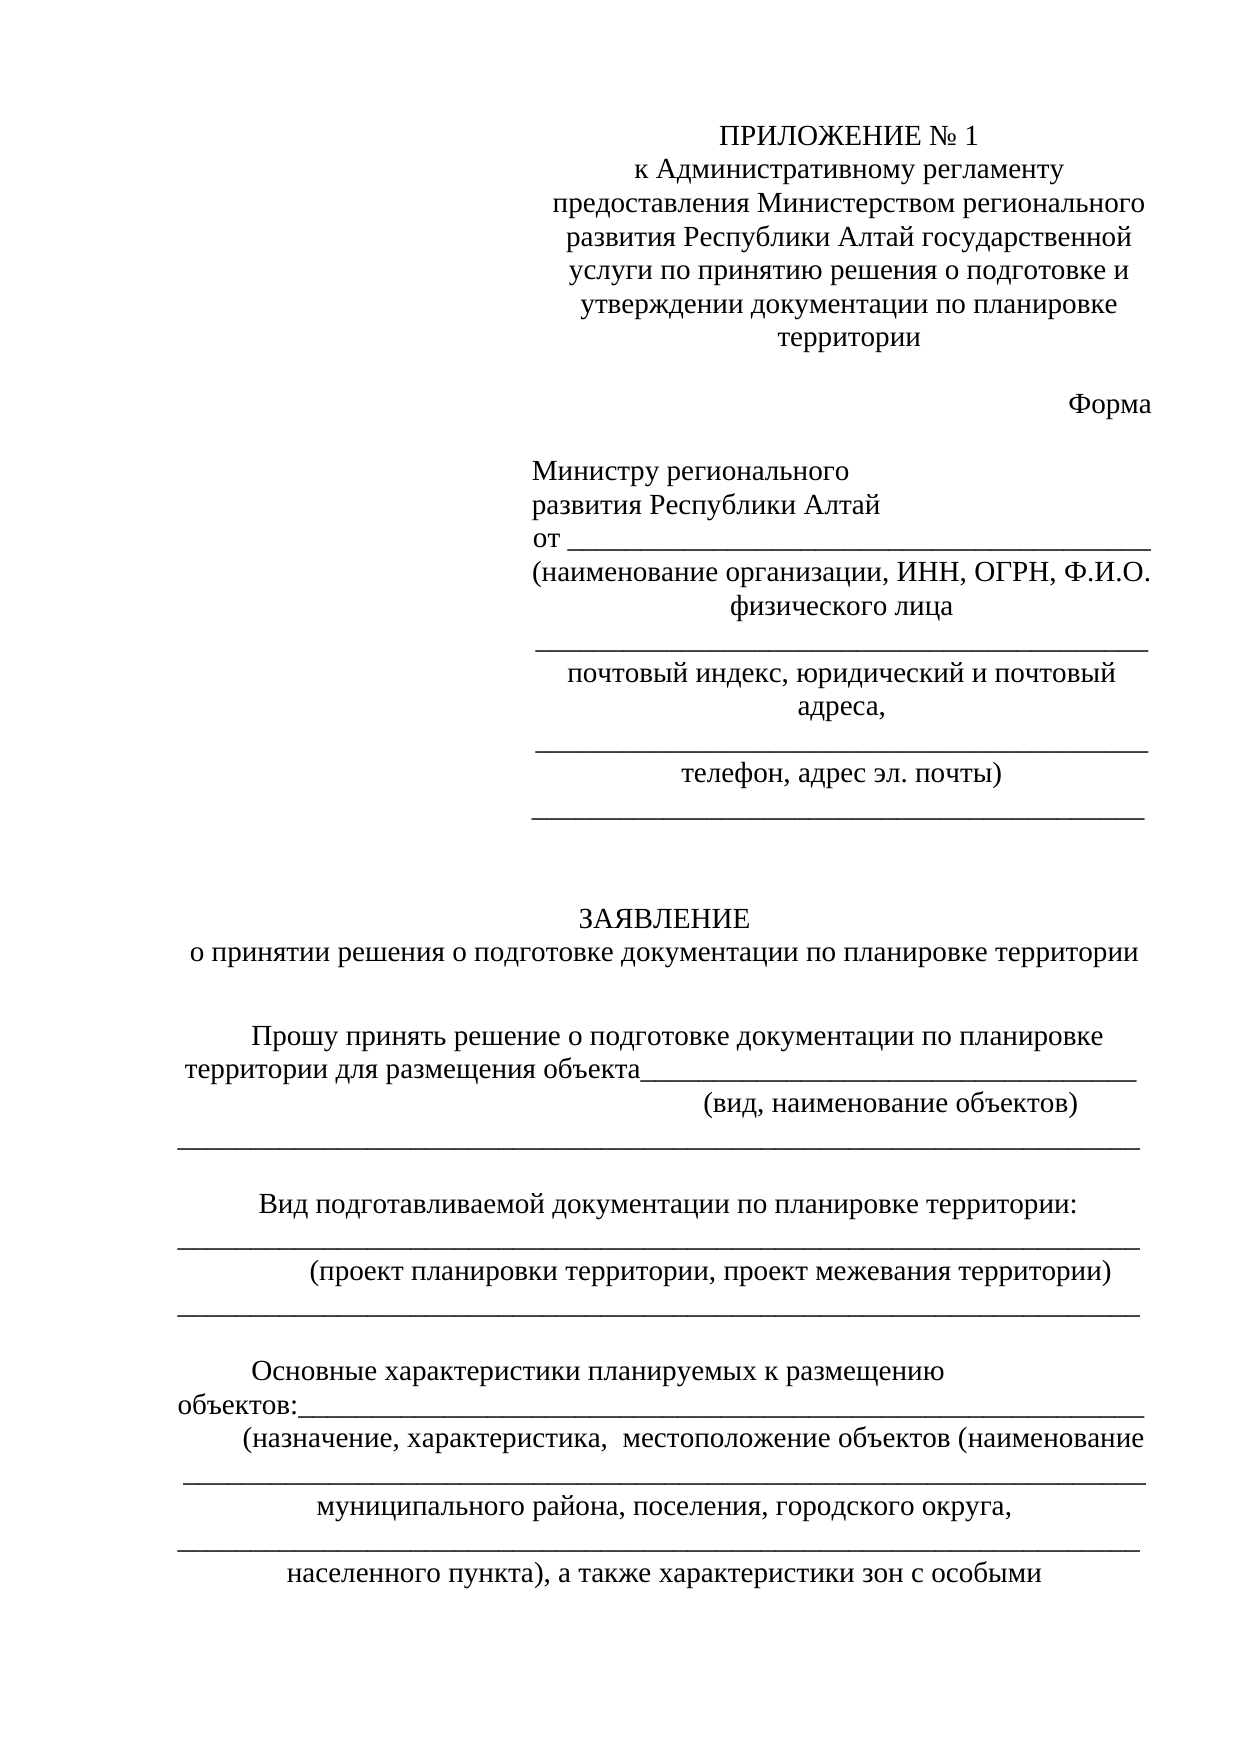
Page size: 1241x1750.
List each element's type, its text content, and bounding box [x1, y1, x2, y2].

text __________________________________________________________________ [177, 1286, 1152, 1320]
text от ________________________________________ (наименование организации, ИНН, ОГРН, Ф.И.О. физического лица __________________________________________ [532, 521, 1152, 655]
text ЗАЯВЛЕНИЕ [177, 901, 1152, 934]
text Прошу принять решение о подготовке документации по планировке [177, 1018, 1152, 1052]
text __________________________________________________________________ муниципального района, поселения, городского округа, [177, 1454, 1152, 1521]
text __________________________________________________________________ [177, 1521, 1152, 1555]
text Форма [177, 386, 1152, 420]
text (проект планировки территории, проект межевания территории) [177, 1253, 1152, 1286]
text Вид подготавливаемой документации по планировке территории: [177, 1186, 1152, 1219]
text развития Республики Алтай [532, 487, 1152, 521]
text территории для размещения объекта__________________________________ [177, 1052, 1152, 1085]
text о принятии решения о подготовке документации по планировке территории [177, 934, 1152, 968]
text Министру регионального [532, 453, 1152, 487]
text __________________________________________ [532, 789, 1152, 822]
text (назначение, характеристика, местоположение объектов (наименование [177, 1421, 1152, 1454]
text телефон, адрес эл. почты) [532, 755, 1152, 789]
text ПРИЛОЖЕНИЕ № 1 [546, 118, 1152, 152]
text почтовый индекс, юридический и почтовый адреса, __________________________________________ [532, 655, 1152, 755]
text населенного пункта), а также характеристики зон с особыми [177, 1555, 1152, 1588]
text (вид, наименование объектов) [177, 1085, 1152, 1119]
text __________________________________________________________________ [177, 1219, 1152, 1253]
text Основные характеристики планируемых к размещению объектов:__________________________________________________________ [177, 1353, 1152, 1421]
title к Административному регламенту предоставления Министерством регионального развития Республики Алтай государственной услуги по принятию решения о подготовке и утверждении документации по планировке территории [546, 152, 1152, 353]
text __________________________________________________________________ [177, 1119, 1152, 1152]
